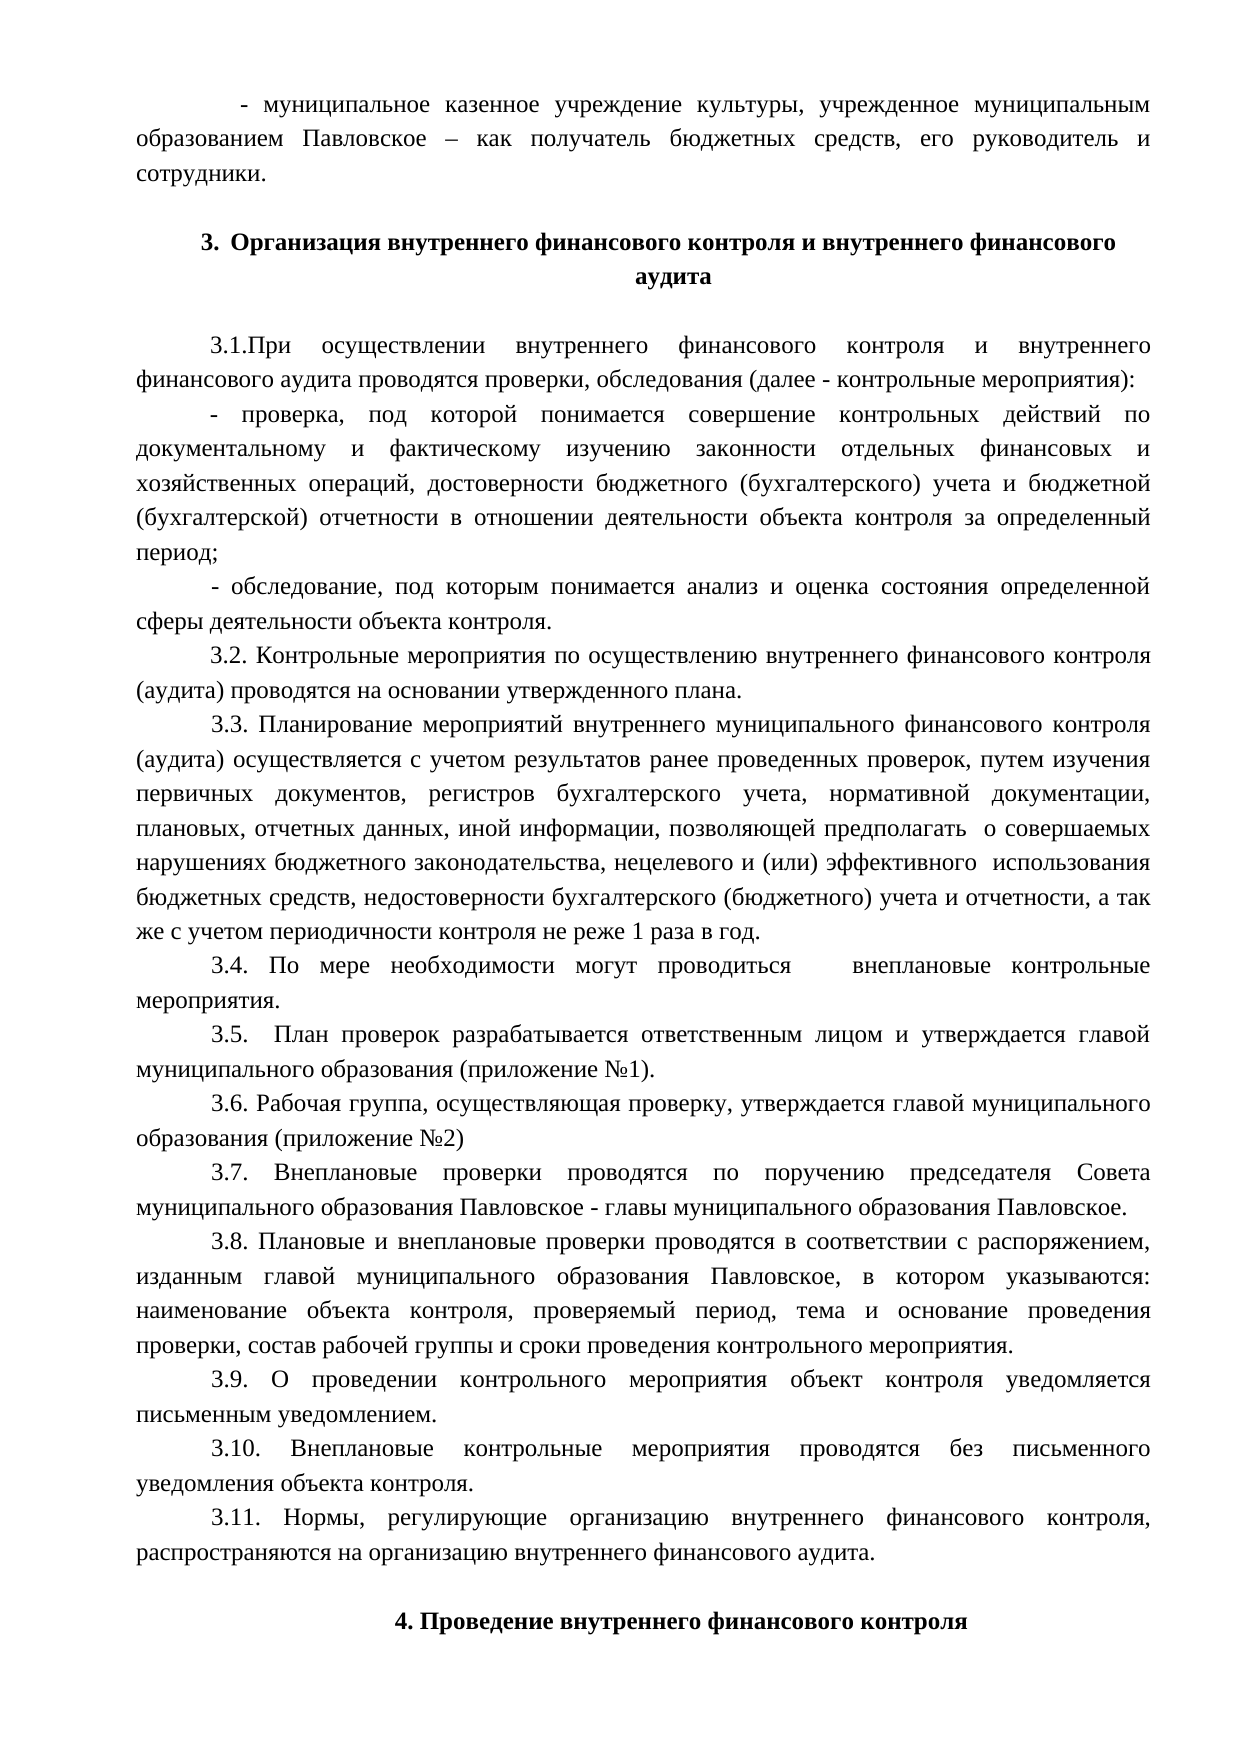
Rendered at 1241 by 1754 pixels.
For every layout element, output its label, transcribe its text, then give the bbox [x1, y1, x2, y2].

text 3.5. План проверок разрабатывается ответственным лицом и утверждается главой муниципального образования (приложение №1). [136, 1019, 1152, 1083]
text 3.7. Внеплановые проверки проводятся по поручению председателя Совета муниципального образования Павловское - главы муниципального образования Павловское. [136, 1157, 1152, 1221]
text 3.10. Внеплановые контрольные мероприятия проводятся без письменного уведомления объекта контроля. [136, 1433, 1152, 1497]
text 3.9. О проведении контрольного мероприятия объект контроля уведомляется письменным уведомлением. [136, 1364, 1152, 1428]
text 3.1.При осуществлении внутреннего финансового контроля и внутреннего финансового аудита проводятся проверки, обследования (далее - контрольные мероприятия): [136, 330, 1152, 393]
text 3.2. Контрольные мероприятия по осуществлению внутреннего финансового контроля (аудита) проводятся на основании утвержденного плана. [136, 640, 1152, 703]
text 3.8. Плановые и внеплановые проверки проводятся в соответствии с распоряжением, изданным главой муниципального образования Павловское, в котором указываются: наименование объекта контроля, проверяемый период, тема и основание проведения проверки, состав рабочей группы и сроки проведения контрольного мероприятия. [136, 1226, 1152, 1359]
text - муниципальное казенное учреждение культуры, учрежденное муниципальным образованием Павловское – как получатель бюджетных средств, его руководитель и сотрудники. [136, 89, 1152, 186]
text 3.4. По мере необходимости могут проводиться внеплановые контрольные мероприятия. [136, 951, 1152, 1014]
text 3.11. Нормы, регулирующие организацию внутреннего финансового контроля, распространяются на организацию внутреннего финансового аудита. [136, 1502, 1152, 1566]
text - обследование, под которым понимается анализ и оценка состояния определенной сферы деятельности объекта контроля. [136, 571, 1152, 634]
text - проверка, под которой понимается совершение контрольных действий по документальному и фактическому изучению законности отдельных финансовых и хозяйственных операций, достоверности бюджетного (бухгалтерского) учета и бюджетной (бухгалтерской) отчетности в отношении деятельности объекта контроля за определенный период; [136, 399, 1152, 566]
text 4. Проведение внутреннего финансового контроля [136, 1606, 1152, 1634]
subtitle Организация внутреннего финансового контроля и внутреннего финансового аудита [165, 227, 1152, 290]
text 3.3. Планирование мероприятий внутреннего муниципального финансового контроля (аудита) осуществляется с учетом результатов ранее проведенных проверок, путем изучения первичных документов, регистров бухгалтерского учета, нормативной документации, плановых, отчетных данных, иной информации, позволяющей предполагать о совершаемых нарушениях бюджетного законодательства, нецелевого и (или) эффективного использования бюджетных средств, недостоверности бухгалтерского (бюджетного) учета и отчетности, а так же с учетом периодичности контроля не реже 1 раза в год. [136, 709, 1152, 945]
text 3.6. Рабочая группа, осуществляющая проверку, утверждается главой муниципального образования (приложение №2) [136, 1088, 1152, 1152]
